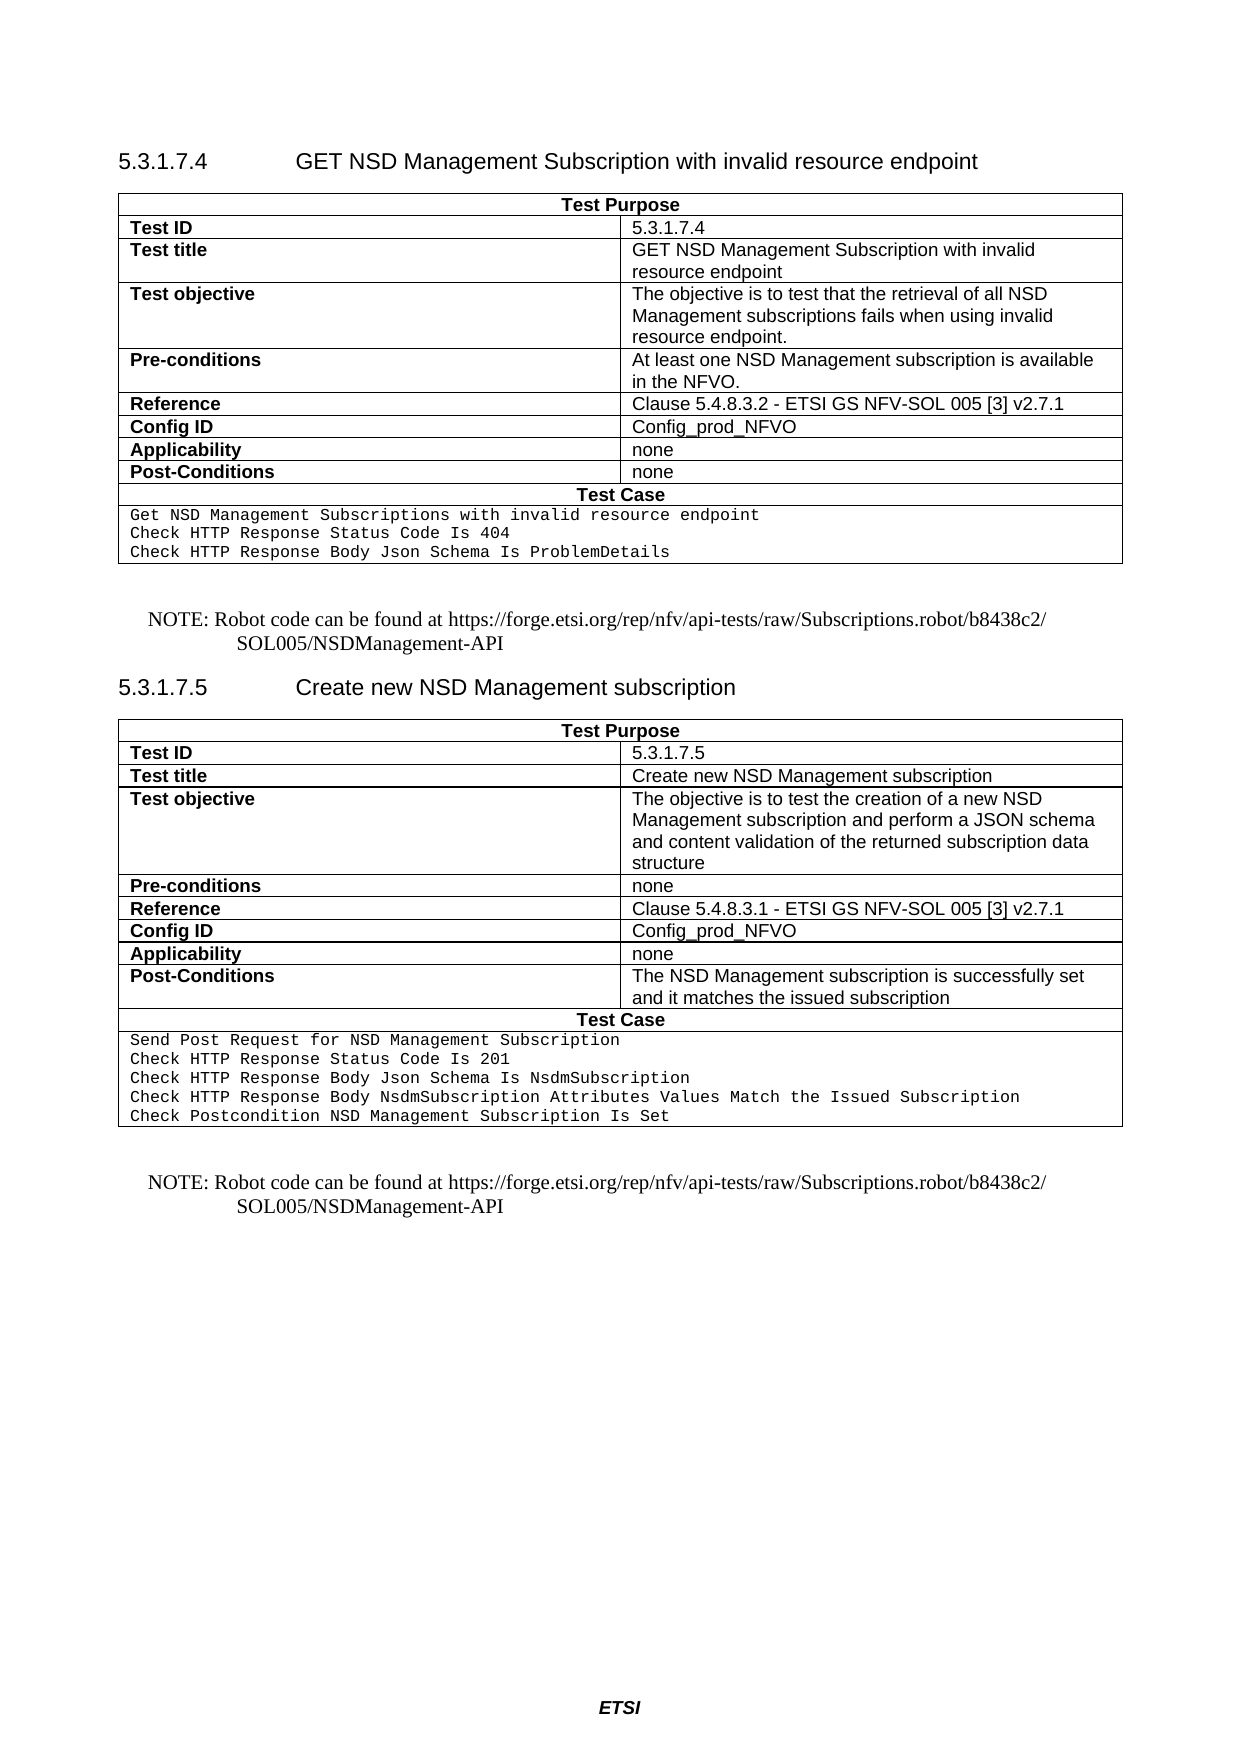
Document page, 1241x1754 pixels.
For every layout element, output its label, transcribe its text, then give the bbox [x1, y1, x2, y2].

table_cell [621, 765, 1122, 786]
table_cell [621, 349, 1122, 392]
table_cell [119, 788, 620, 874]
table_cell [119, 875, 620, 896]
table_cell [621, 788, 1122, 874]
text NOTE: Robot code can be found at https://forge.etsi.org/rep/nfv/api-tests/raw/Subscriptions.robot/b8438c2/SOL005/NSDManagement-API [148, 1170, 1122, 1218]
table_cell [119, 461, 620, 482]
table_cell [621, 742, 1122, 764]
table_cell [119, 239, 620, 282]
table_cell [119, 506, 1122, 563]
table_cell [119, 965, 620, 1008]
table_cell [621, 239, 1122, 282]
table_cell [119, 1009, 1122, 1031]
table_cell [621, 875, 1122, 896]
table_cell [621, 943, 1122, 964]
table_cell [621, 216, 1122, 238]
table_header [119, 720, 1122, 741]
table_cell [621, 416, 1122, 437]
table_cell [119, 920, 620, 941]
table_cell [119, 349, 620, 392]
text NOTE: Robot code can be found at https://forge.etsi.org/rep/nfv/api-tests/raw/Subscriptions.robot/b8438c2/SOL005/NSDManagement-API [148, 607, 1122, 655]
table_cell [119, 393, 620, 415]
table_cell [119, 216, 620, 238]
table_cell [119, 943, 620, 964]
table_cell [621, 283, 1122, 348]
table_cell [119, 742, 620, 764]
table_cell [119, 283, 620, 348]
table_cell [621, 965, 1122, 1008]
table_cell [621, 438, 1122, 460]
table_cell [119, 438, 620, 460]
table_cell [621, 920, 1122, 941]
subtitle 5.3.1.7.5 Create new NSD Management subscription [118, 673, 1122, 700]
subtitle 5.3.1.7.4 GET NSD Management Subscription with invalid resource endpoint [118, 148, 1122, 174]
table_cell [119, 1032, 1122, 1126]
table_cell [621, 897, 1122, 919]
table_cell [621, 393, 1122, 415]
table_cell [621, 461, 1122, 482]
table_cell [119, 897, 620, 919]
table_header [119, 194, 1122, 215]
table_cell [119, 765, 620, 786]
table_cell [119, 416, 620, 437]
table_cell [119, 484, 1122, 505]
